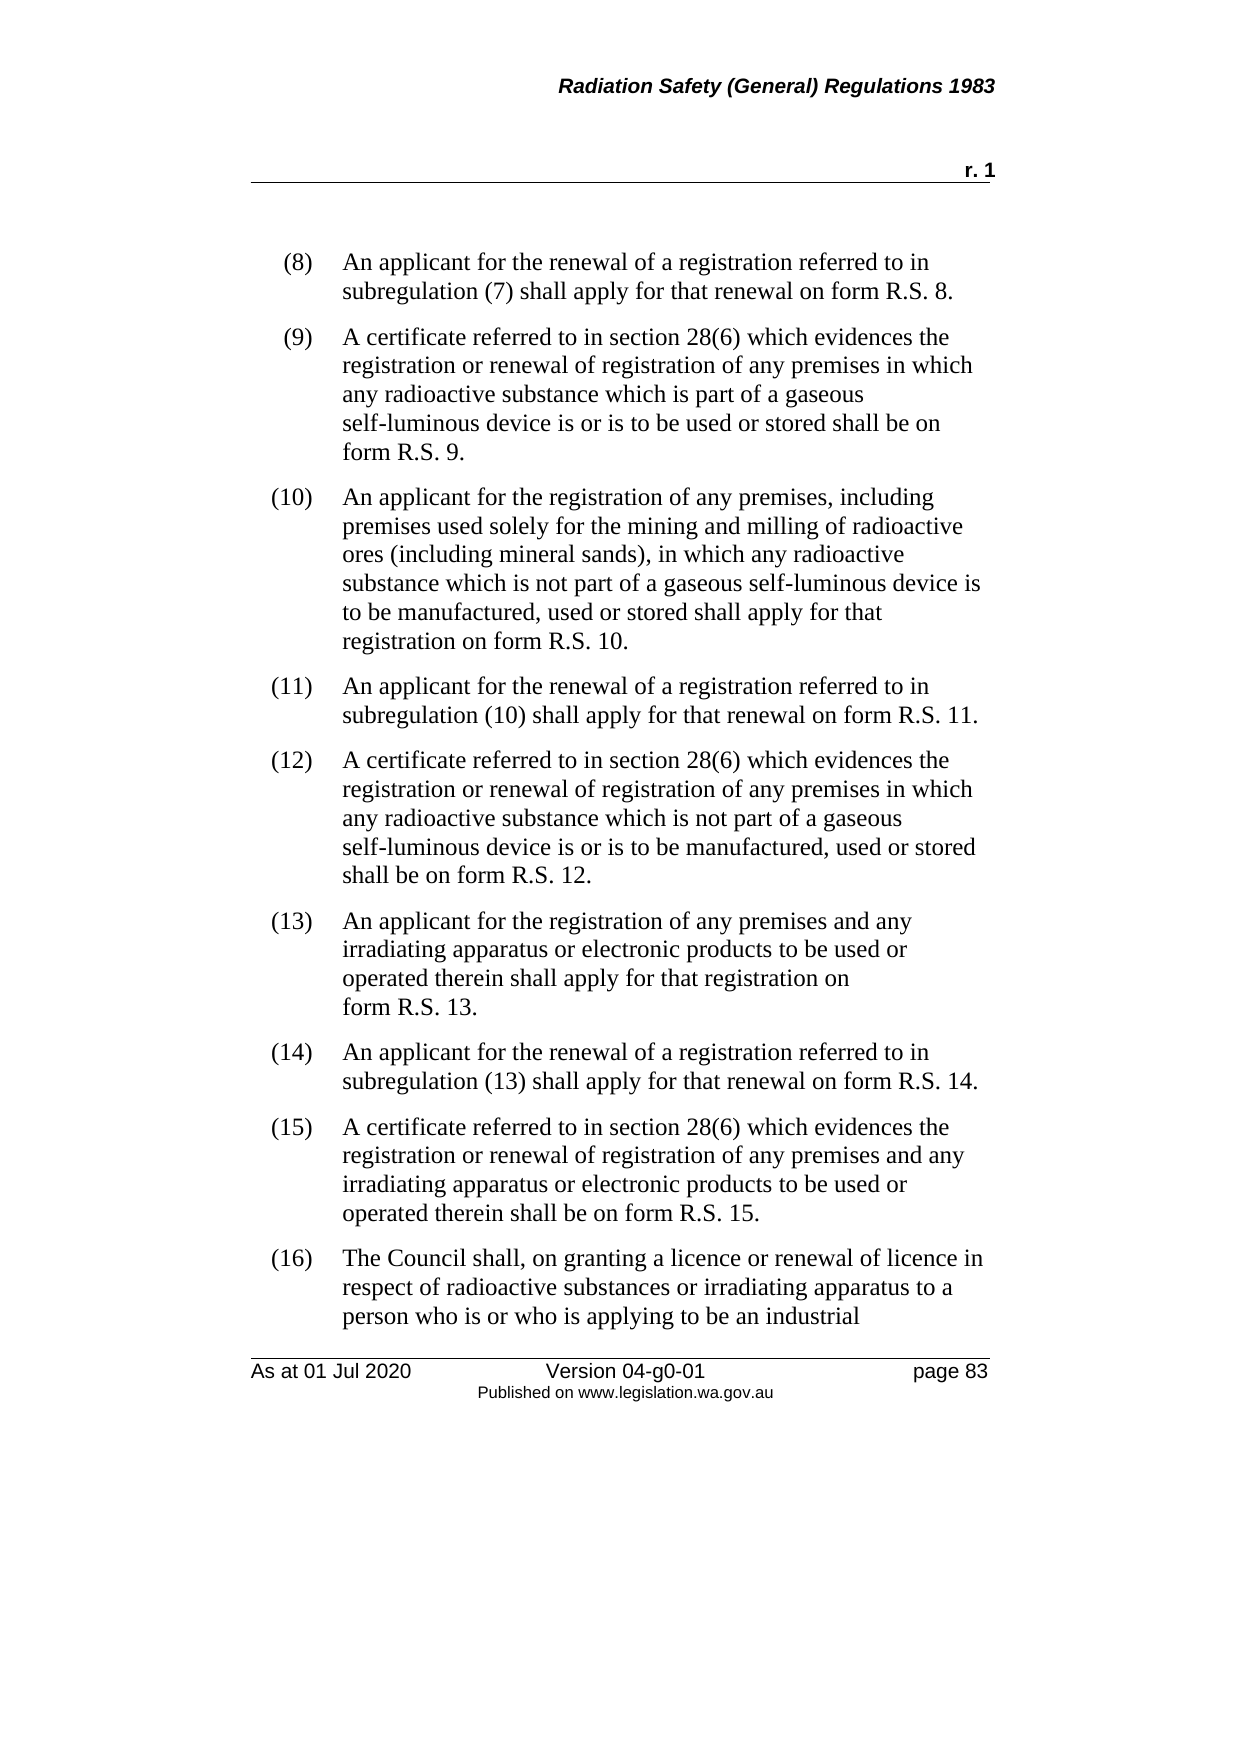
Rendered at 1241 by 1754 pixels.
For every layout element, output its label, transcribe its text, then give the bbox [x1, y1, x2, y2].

text (11) An applicant for the renewal of a registration referred to in subregulation (10) shall apply for that renewal on form R.S. 11. [251, 671, 990, 729]
text (14) An applicant for the renewal of a registration referred to in subregulation (13) shall apply for that renewal on form R.S. 14. [251, 1037, 990, 1095]
text (15) A certificate referred to in section 28(6) which evidences the registration or renewal of registration of any premises and any irradiating apparatus or electronic products to be used or operated therein shall be on form R.S. 15. [251, 1112, 990, 1227]
text (10) An applicant for the registration of any premises, including premises used solely for the mining and milling of radioactive ores (including mineral sands), in which any radioactive substance which is not part of a gaseous self-luminous device is to be manufactured, used or stored shall apply for that registration on form R.S. 10. [251, 482, 990, 654]
text (13) An applicant for the registration of any premises and any irradiating apparatus or electronic products to be used or operated therein shall apply for that registration on form R.S. 13. [251, 906, 990, 1021]
text (8) An applicant for the renewal of a registration referred to in subregulation (7) shall apply for that renewal on form R.S. 8. [251, 247, 990, 305]
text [251, 1243, 990, 1329]
text (9) A certificate referred to in section 28(6) which evidences the registration or renewal of registration of any premises in which any radioactive substance which is part of a gaseous self-luminous device is or is to be used or stored shall be on form R.S. 9. [251, 322, 990, 465]
text (12) A certificate referred to in section 28(6) which evidences the registration or renewal of registration of any premises in which any radioactive substance which is not part of a gaseous self-luminous device is or is to be manufactured, used or stored shall be on form R.S. 12. [251, 745, 990, 889]
